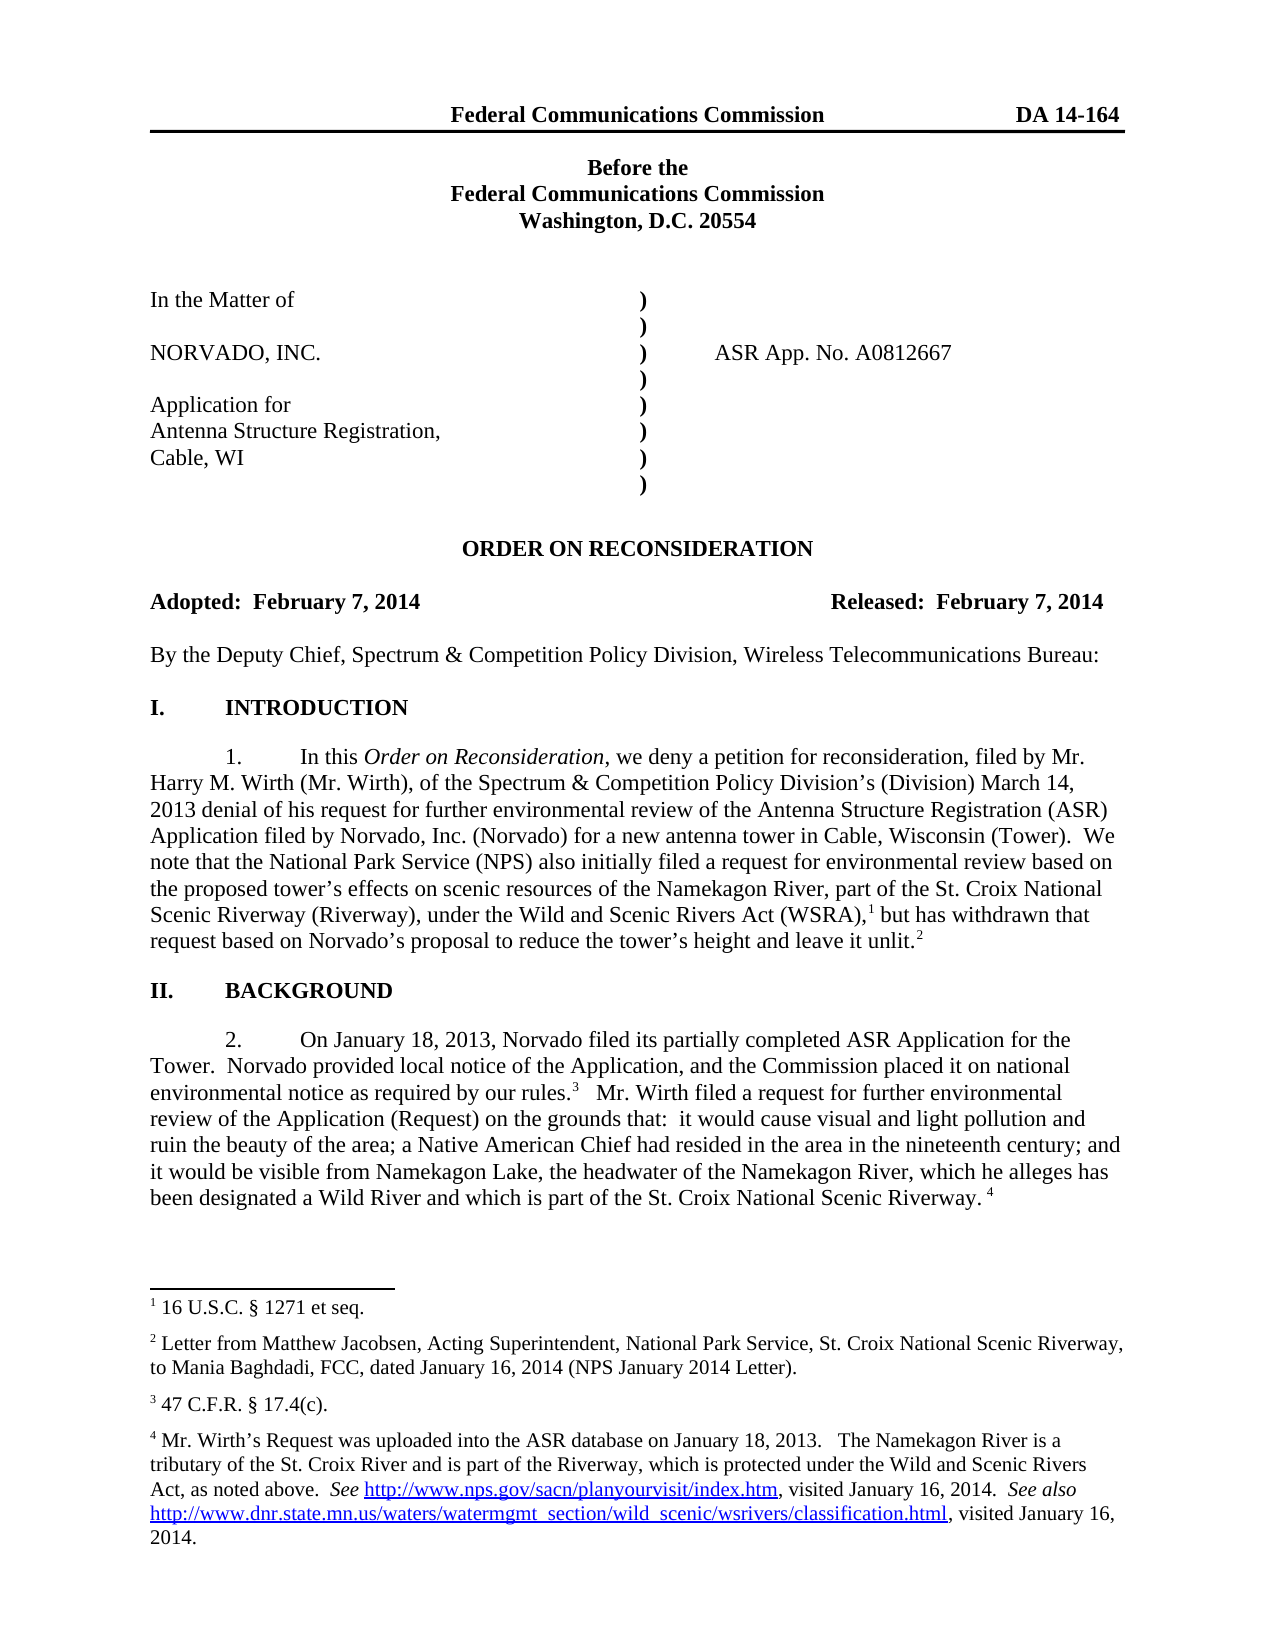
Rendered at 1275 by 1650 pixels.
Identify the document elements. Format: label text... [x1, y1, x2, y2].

text ORDER ON RECONSIDERATION [150, 536, 1125, 562]
text Federal Communications Commission [150, 180, 1125, 207]
table_header ASR App. No. A0812667 [703, 286, 1144, 497]
table_header In the Matter of NORVADO, INC. Application for Antenna Structure Registration, Cable, WI [139, 286, 628, 497]
subtitle On January 18, 2013, Norvado filed its partially completed ASR Application for the Tower. Norvado provided local notice of the Application, and the Commission placed it on national environmental notice as required by our rules. Mr. Wirth filed a request for further environmental review of the Application (Request) on the grounds that: it would cause visual and light pollution and ruin the beauty of the area; a Native American Chief had resided in the area in the nineteenth century; and it would be visible from Namekagon Lake, the headwater of the Namekagon River, which he alleges has been designated a Wild River and which is part of the St. Croix National Scenic Riverway. [150, 1026, 1125, 1210]
text Before the [150, 154, 1125, 180]
text By the Deputy Chief, Spectrum & Competition Policy Division, Wireless Telecommunications Bureau: [150, 641, 1125, 667]
text Washington, D.C. 20554 [150, 207, 1125, 233]
subtitle background [150, 977, 1125, 1003]
subtitle In this Order on Reconsideration, we deny a petition for reconsideration, filed by Mr. Harry M. Wirth (Mr. Wirth), of the Spectrum & Competition Policy Division’s (Division) March 14, 2013 denial of his request for further environmental review of the Antenna Structure Registration (ASR) Application filed by Norvado, Inc. (Norvado) for a new antenna tower in Cable, Wisconsin (Tower). We note that the National Park Service (NPS) also initially filed a request for environmental review based on the proposed tower’s effects on scenic resources of the Namekagon River, part of the St. Croix National Scenic Riverway (Riverway), under the Wild and Scenic Rivers Act (WSRA), but has withdrawn that request based on Norvado’s proposal to reduce the tower’s height and leave it unlit. [150, 743, 1125, 954]
text Adopted: February 7, 2014 Released: February 7, 2014 [150, 588, 1125, 614]
table_header ) ) ) ) ) ) ) ) [628, 286, 703, 497]
subtitle introduction [150, 694, 1125, 720]
